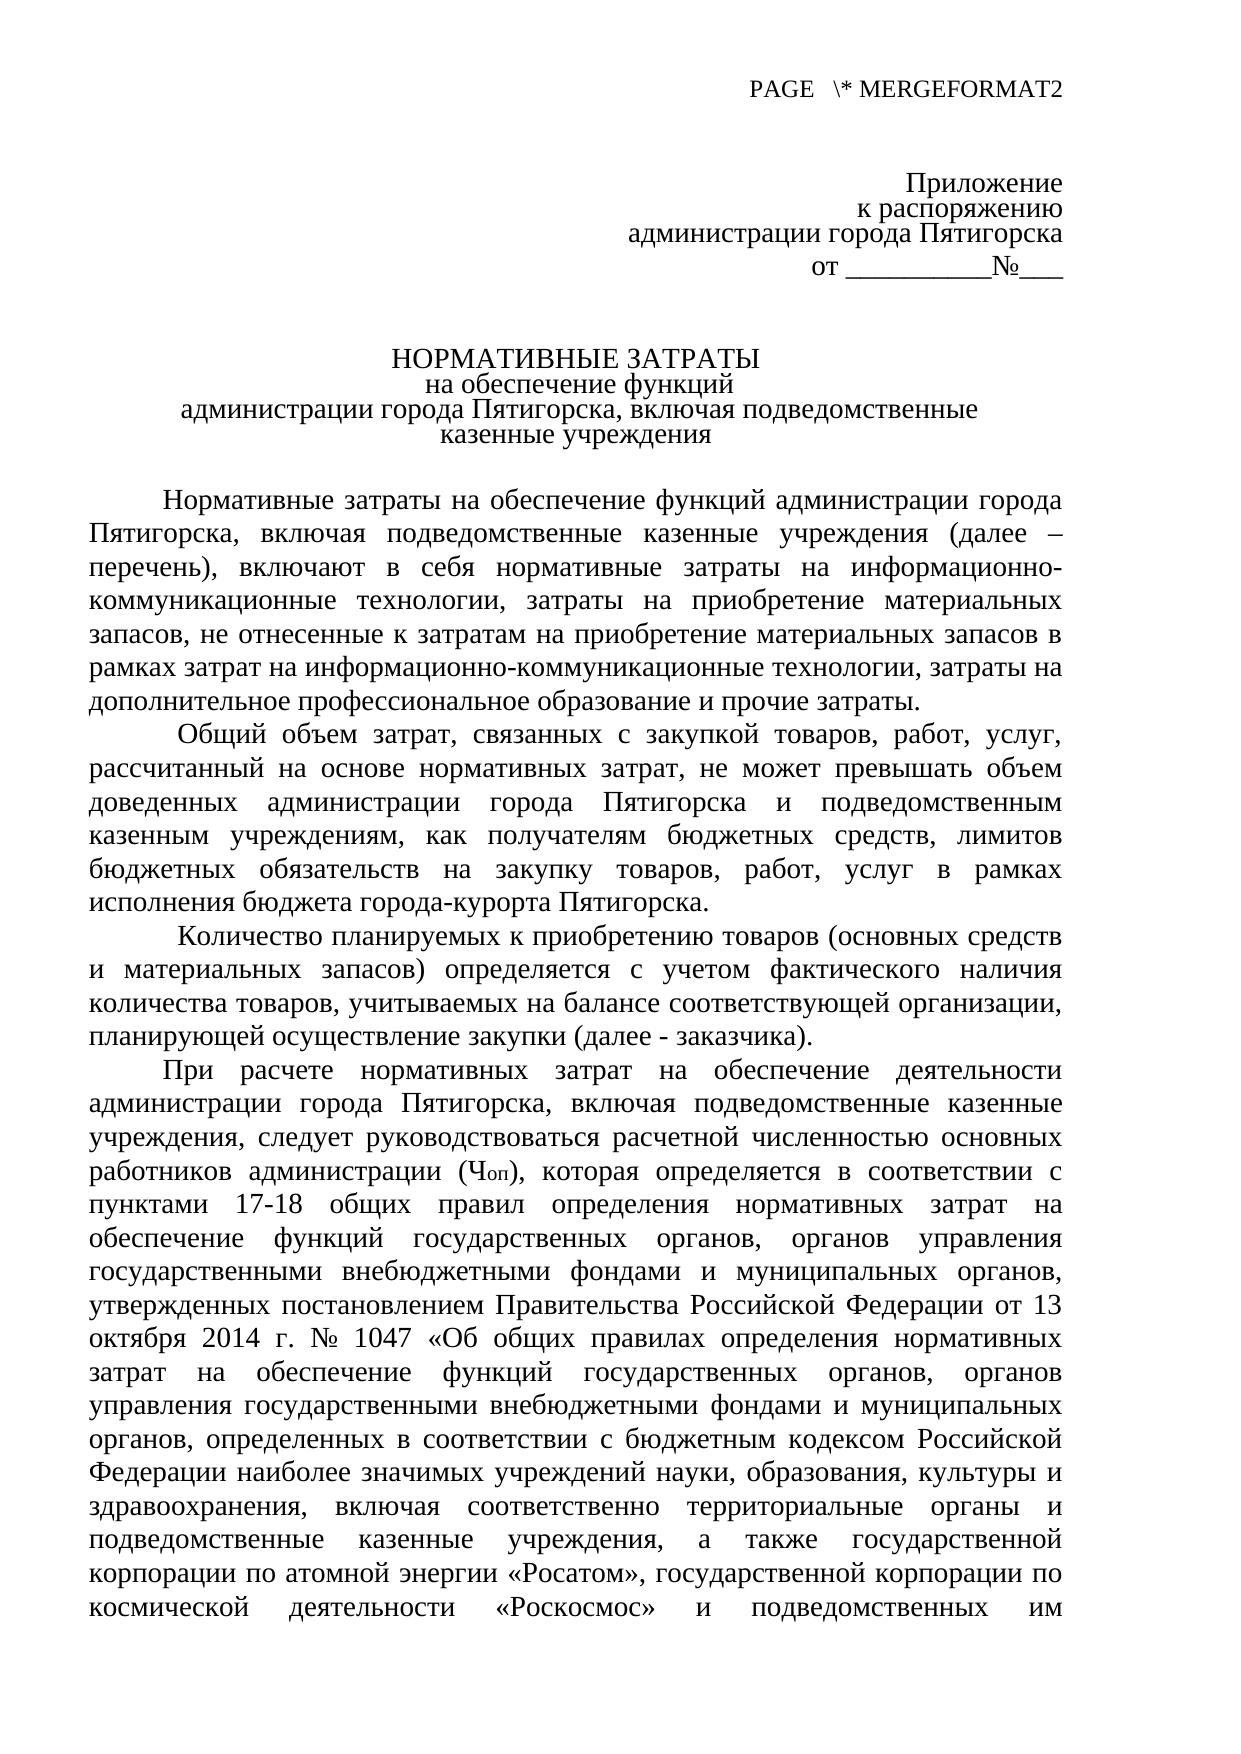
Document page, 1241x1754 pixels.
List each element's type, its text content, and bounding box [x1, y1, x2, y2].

text Общий объем затрат, связанных с закупкой товаров, работ, услуг, рассчитанный на основе нормативных затрат, не может превышать объем доведенных администрации города Пятигорска и подведомственным казенным учреждениям, как получателям бюджетных средств, лимитов бюджетных обязательств на закупку товаров, работ, услуг в рамках исполнения бюджета города-курорта Пятигорска. [88, 717, 1063, 918]
list НОРМАТИВНЫЕ ЗАТРАТЫ [88, 348, 1063, 373]
list казенные учреждения [88, 423, 1063, 448]
text администрации города Пятигорска [88, 223, 1063, 248]
text к распоряжению [88, 198, 1063, 223]
text от __________№___ [88, 248, 1063, 281]
list Нормативные затраты на обеспечение функций администрации города Пятигорска, включая подведомственные казенные учреждения (далее – перечень), включают в себя нормативные затраты на информационно-коммуникационные технологии, затраты на приобретение материальных запасов, не отнесенные к затратам на приобретение материальных запасов в рамках затрат на информационно-коммуникационные технологии, затраты на дополнительное профессиональное образование и прочие затраты. [88, 482, 1063, 717]
list на обеспечение функций [634, 373, 1063, 398]
list администрации города Пятигорска, включая подведомственные [88, 398, 1063, 423]
list на обеспечение функций [88, 373, 631, 398]
text Приложение [88, 173, 1063, 198]
text Количество планируемых к приобретению товаров (основных средств и материальных запасов) определяется с учетом фактического наличия количества товаров, учитываемых на балансе соответствующей организации, планирующей осуществление закупки (далее - заказчика). [88, 918, 1063, 1052]
